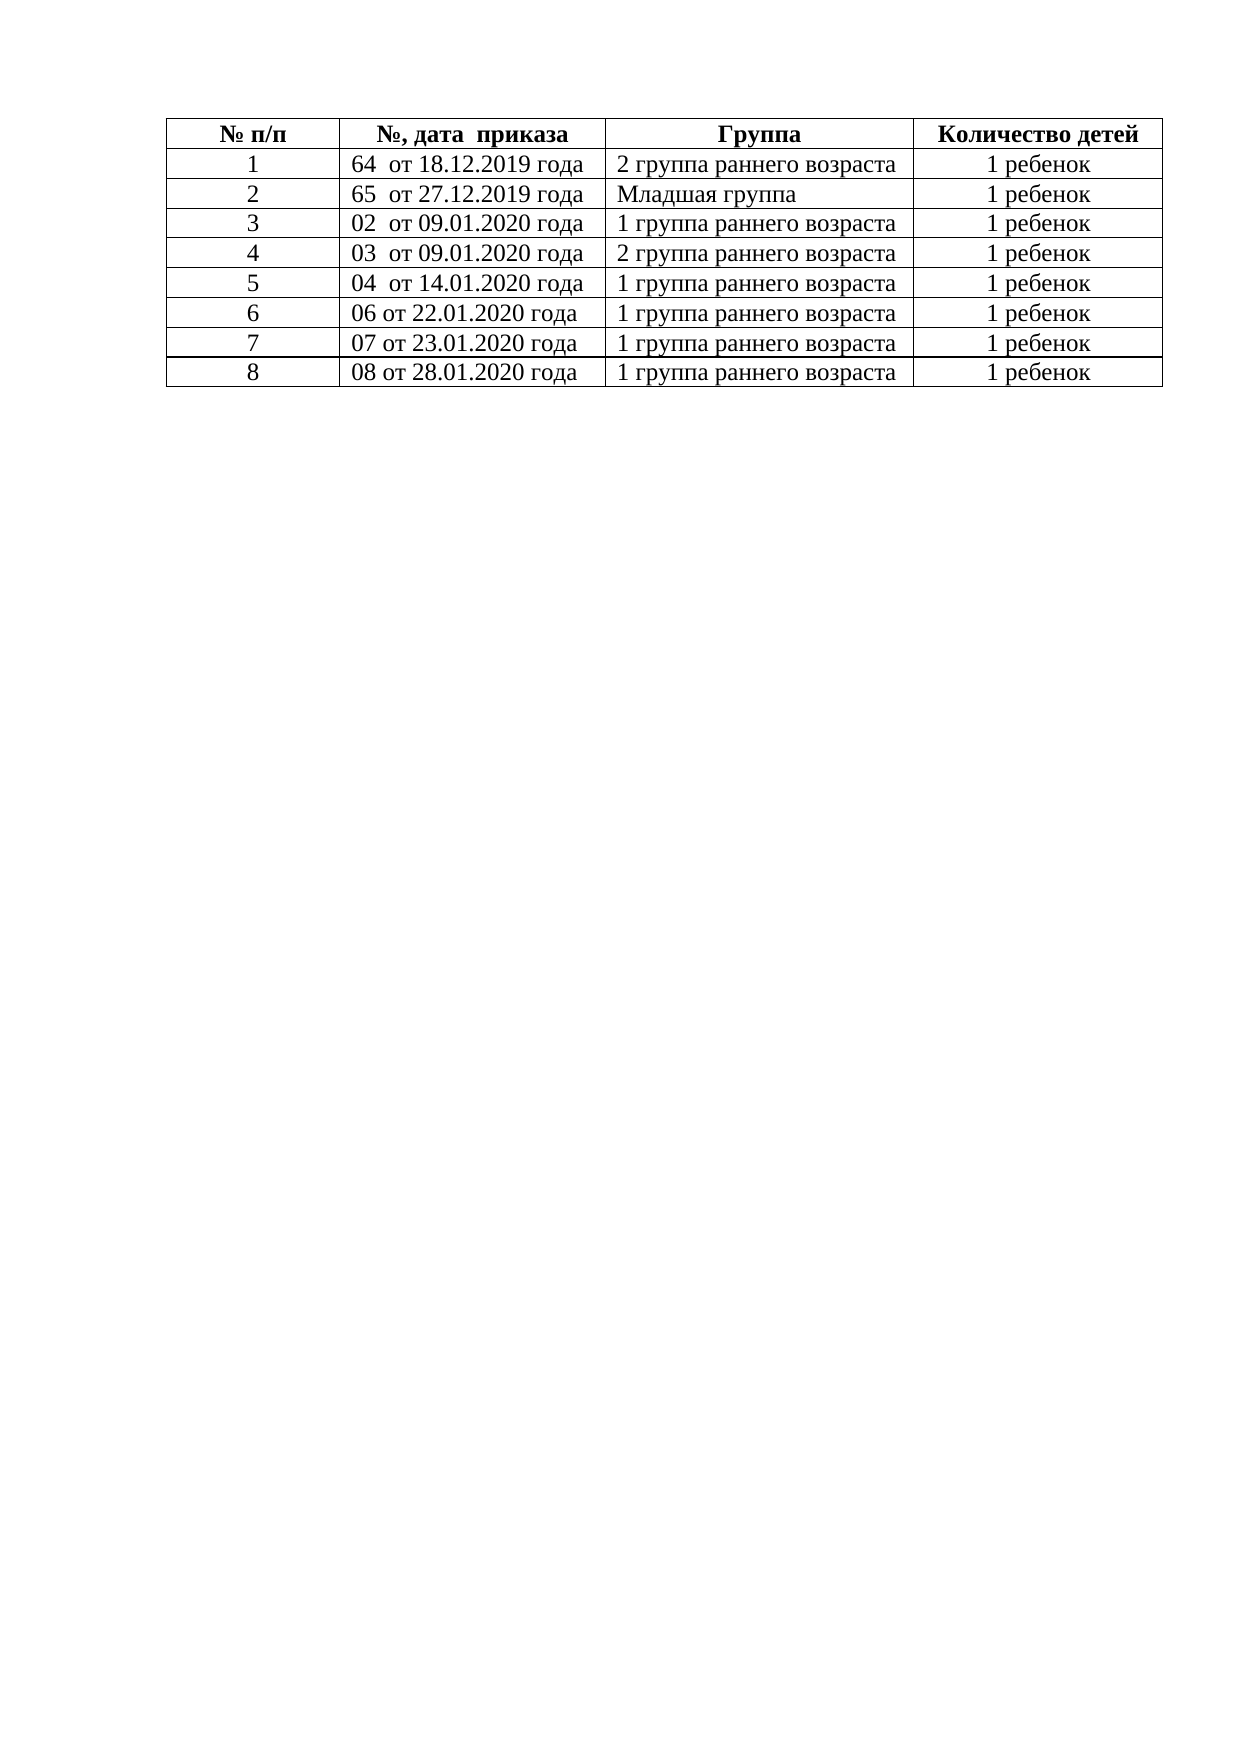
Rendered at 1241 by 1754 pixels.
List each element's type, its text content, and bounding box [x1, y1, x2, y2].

table_cell 08 от 28.01.2020 года [340, 358, 605, 386]
table_cell 1 группа раннего возраста [606, 328, 913, 356]
table_cell 2 группа раннего возраста [606, 238, 913, 267]
table_header № п/п [167, 119, 339, 148]
table_cell 1 группа раннего возраста [606, 358, 913, 386]
table_header Количество детей [914, 119, 1162, 148]
table_cell 1 ребенок [914, 268, 1162, 297]
table_cell 8 [167, 358, 339, 386]
table_cell 1 ребенок [914, 328, 1162, 356]
table_cell 07 от 23.01.2020 года [340, 328, 605, 356]
table_cell 1 ребенок [914, 358, 1162, 386]
table_cell 6 [167, 298, 339, 327]
table_cell 7 [167, 328, 339, 356]
table_cell 02 от 09.01.2020 года [340, 209, 605, 237]
table_header №, дата приказа [340, 119, 605, 148]
table_cell 1 группа раннего возраста [606, 209, 913, 237]
table_cell 06 от 22.01.2020 года [340, 298, 605, 327]
table_cell 1 группа раннего возраста [606, 298, 913, 327]
table_cell 1 ребенок [914, 209, 1162, 237]
table_cell 1 ребенок [914, 149, 1162, 178]
table_cell 1 [167, 149, 339, 178]
table_cell 64 от 18.12.2019 года [340, 149, 605, 178]
table_cell 1 ребенок [914, 238, 1162, 267]
table_cell 04 от 14.01.2020 года [340, 268, 605, 297]
table_cell 65 от 27.12.2019 года [340, 179, 605, 207]
table_cell 1 ребенок [914, 298, 1162, 327]
table_cell 5 [167, 268, 339, 297]
table_cell 2 [167, 179, 339, 207]
table_cell Младшая группа [606, 179, 913, 207]
table_cell 1 группа раннего возраста [606, 268, 913, 297]
table_header Группа [606, 119, 913, 148]
table_cell 2 группа раннего возраста [606, 149, 913, 178]
table_cell 1 ребенок [914, 179, 1162, 207]
table_cell 4 [167, 238, 339, 267]
table_cell 03 от 09.01.2020 года [340, 238, 605, 267]
table_cell 3 [167, 209, 339, 237]
